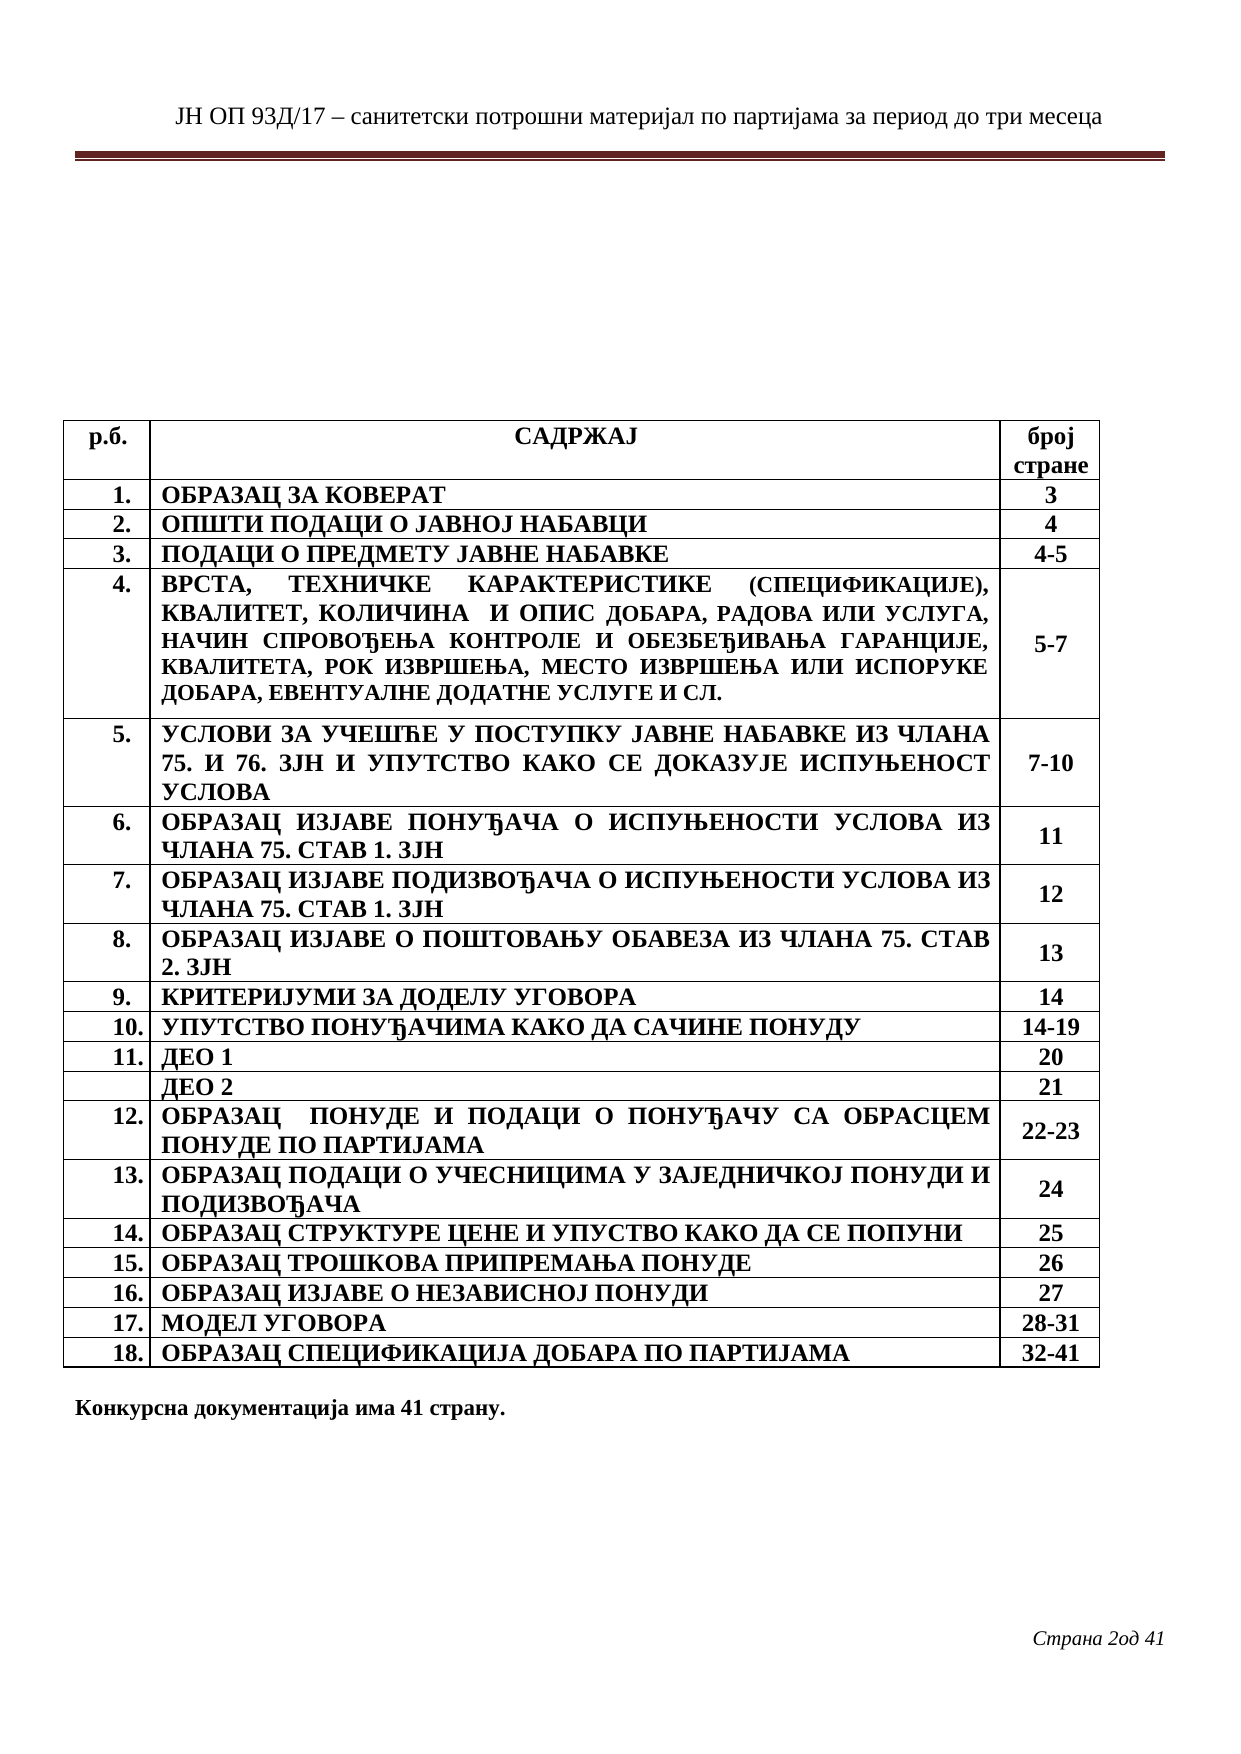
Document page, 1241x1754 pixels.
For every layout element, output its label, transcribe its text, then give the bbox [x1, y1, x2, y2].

table_cell [64, 1308, 149, 1337]
table_cell 5-7 [1001, 569, 1099, 718]
table_cell ОБРАЗАЦ ИЗЈАВЕ ПОНУЂАЧА О ИСПУЊЕНОСТИ УСЛОВА ИЗ ЧЛАНА 75. СТАВ 1. ЗЈН [151, 807, 999, 864]
table_cell ОБРАЗАЦ ПОНУДЕ И ПОДАЦИ О ПОНУЂАЧУ СА ОБРАСЦЕМ ПОНУДЕ ПО ПАРТИЈАМА [151, 1101, 999, 1159]
table_cell 3 [1001, 480, 1099, 508]
table_cell [64, 1042, 149, 1071]
table_cell 7-10 [1001, 719, 1099, 806]
table_cell OБРАЗАЦ СПЕЦИФИКАЦИЈА ДОБАРА ПО ПАРТИЈАМА [151, 1338, 999, 1366]
text Конкурсна документација има 41 страну. [75, 1394, 1165, 1420]
table_cell ДЕО 2 [151, 1072, 999, 1100]
table_cell [64, 1072, 149, 1100]
table_header САДРЖАЈ [151, 421, 999, 479]
table_cell 14 [1001, 982, 1099, 1011]
table_cell [64, 982, 149, 1011]
table_cell ПОДАЦИ О ПРЕДМЕТУ ЈАВНЕ НАБАВКЕ [151, 539, 999, 568]
table_cell КРИТЕРИЈУМИ ЗА ДОДЕЛУ УГОВОРА [151, 982, 999, 1011]
table_cell [64, 865, 149, 923]
table_header р.б. [64, 421, 149, 479]
table_cell МОДЕЛ УГОВОРА [151, 1308, 999, 1337]
table_cell [64, 807, 149, 864]
table_cell 28-31 [1001, 1308, 1099, 1337]
table_cell ОБРАЗАЦ ИЗЈАВЕ О ПОШТОВАЊУ ОБАВЕЗА ИЗ ЧЛАНА 75. СТАВ 2. ЗЈН [151, 924, 999, 981]
table_cell 22-23 [1001, 1101, 1099, 1159]
table_cell ОПШТИ ПОДАЦИ О ЈАВНОЈ НАБАВЦИ [151, 510, 999, 538]
table_cell [64, 1278, 149, 1307]
table_cell [64, 1248, 149, 1277]
table_cell 24 [1001, 1160, 1099, 1217]
table_cell [64, 569, 149, 718]
table_cell [64, 1101, 149, 1159]
table_cell ОБРАЗАЦ СТРУКТУРE ЦЕНЕ И УПУСТВО КАКО ДА СЕ ПОПУНИ [151, 1219, 999, 1247]
table_cell ОБРАЗАЦ TРОШКОВА ПРИПРЕМАЊА ПОНУДЕ [151, 1248, 999, 1277]
table_cell [64, 480, 149, 508]
table_cell ВРСТА, ТЕХНИЧКЕ КАРАКТЕРИСТИКЕ (СПЕЦИФИКАЦИЈЕ), КВАЛИТЕТ, КОЛИЧИНА И ОПИС ДОБАРА, РАДОВА ИЛИ УСЛУГА, НАЧИН СПРОВОЂЕЊА КОНТРОЛЕ И ОБЕЗБЕЂИВАЊА ГАРАНЦИЈЕ, КВАЛИТЕТА, РОК ИЗВРШЕЊА, МЕСТО ИЗВРШЕЊА ИЛИ ИСПОРУКЕ ДОБАРА, ЕВЕНТУАЛНЕ ДОДАТНЕ УСЛУГЕ И СЛ. [151, 569, 999, 718]
table_cell [64, 1338, 149, 1366]
table_cell [64, 924, 149, 981]
table_cell 25 [1001, 1219, 1099, 1247]
table_cell 4-5 [1001, 539, 1099, 568]
table_cell 12 [1001, 865, 1099, 923]
table_cell 14-19 [1001, 1012, 1099, 1041]
table_cell ОБРАЗАЦ ИЗЈАВЕ О НЕЗАВИСНОЈ ПОНУДИ [151, 1278, 999, 1307]
table_cell [64, 719, 149, 806]
table_cell [64, 1160, 149, 1217]
table_cell ДЕО 1 [151, 1042, 999, 1071]
table_cell 11 [1001, 807, 1099, 864]
table_cell [64, 510, 149, 538]
table_cell [64, 539, 149, 568]
table_cell [64, 1219, 149, 1247]
table_header број стране [1001, 421, 1099, 479]
table_cell [64, 1012, 149, 1041]
table_cell 4 [1001, 510, 1099, 538]
table_cell ОБРАЗАЦ ЗА КОВЕРАТ [151, 480, 999, 508]
table_cell ОБРАЗАЦ ПОДАЦИ О УЧЕСНИЦИМА У ЗАЈЕДНИЧКОЈ ПОНУДИ И ПОДИЗВОЂАЧА [151, 1160, 999, 1217]
table_cell 13 [1001, 924, 1099, 981]
table_cell 21 [1001, 1072, 1099, 1100]
table_cell 20 [1001, 1042, 1099, 1071]
table_cell УПУТСТВО ПОНУЂАЧИМА КАКО ДА САЧИНЕ ПОНУДУ [151, 1012, 999, 1041]
table_cell ОБРАЗАЦ ИЗЈАВЕ ПОДИЗВОЂАЧА О ИСПУЊЕНОСТИ УСЛОВА ИЗ ЧЛАНА 75. СТАВ 1. ЗЈН [151, 865, 999, 923]
table_cell 26 [1001, 1248, 1099, 1277]
table_cell УСЛОВИ ЗА УЧЕШЋЕ У ПОСТУПКУ ЈАВНЕ НАБАВКЕ ИЗ ЧЛАНА 75. И 76. ЗЈН И УПУТСТВО КАКО СЕ ДОКАЗУЈЕ ИСПУЊЕНОСТ УСЛОВА [151, 719, 999, 806]
table_cell 27 [1001, 1278, 1099, 1307]
table_cell 32-41 [1001, 1338, 1099, 1366]
